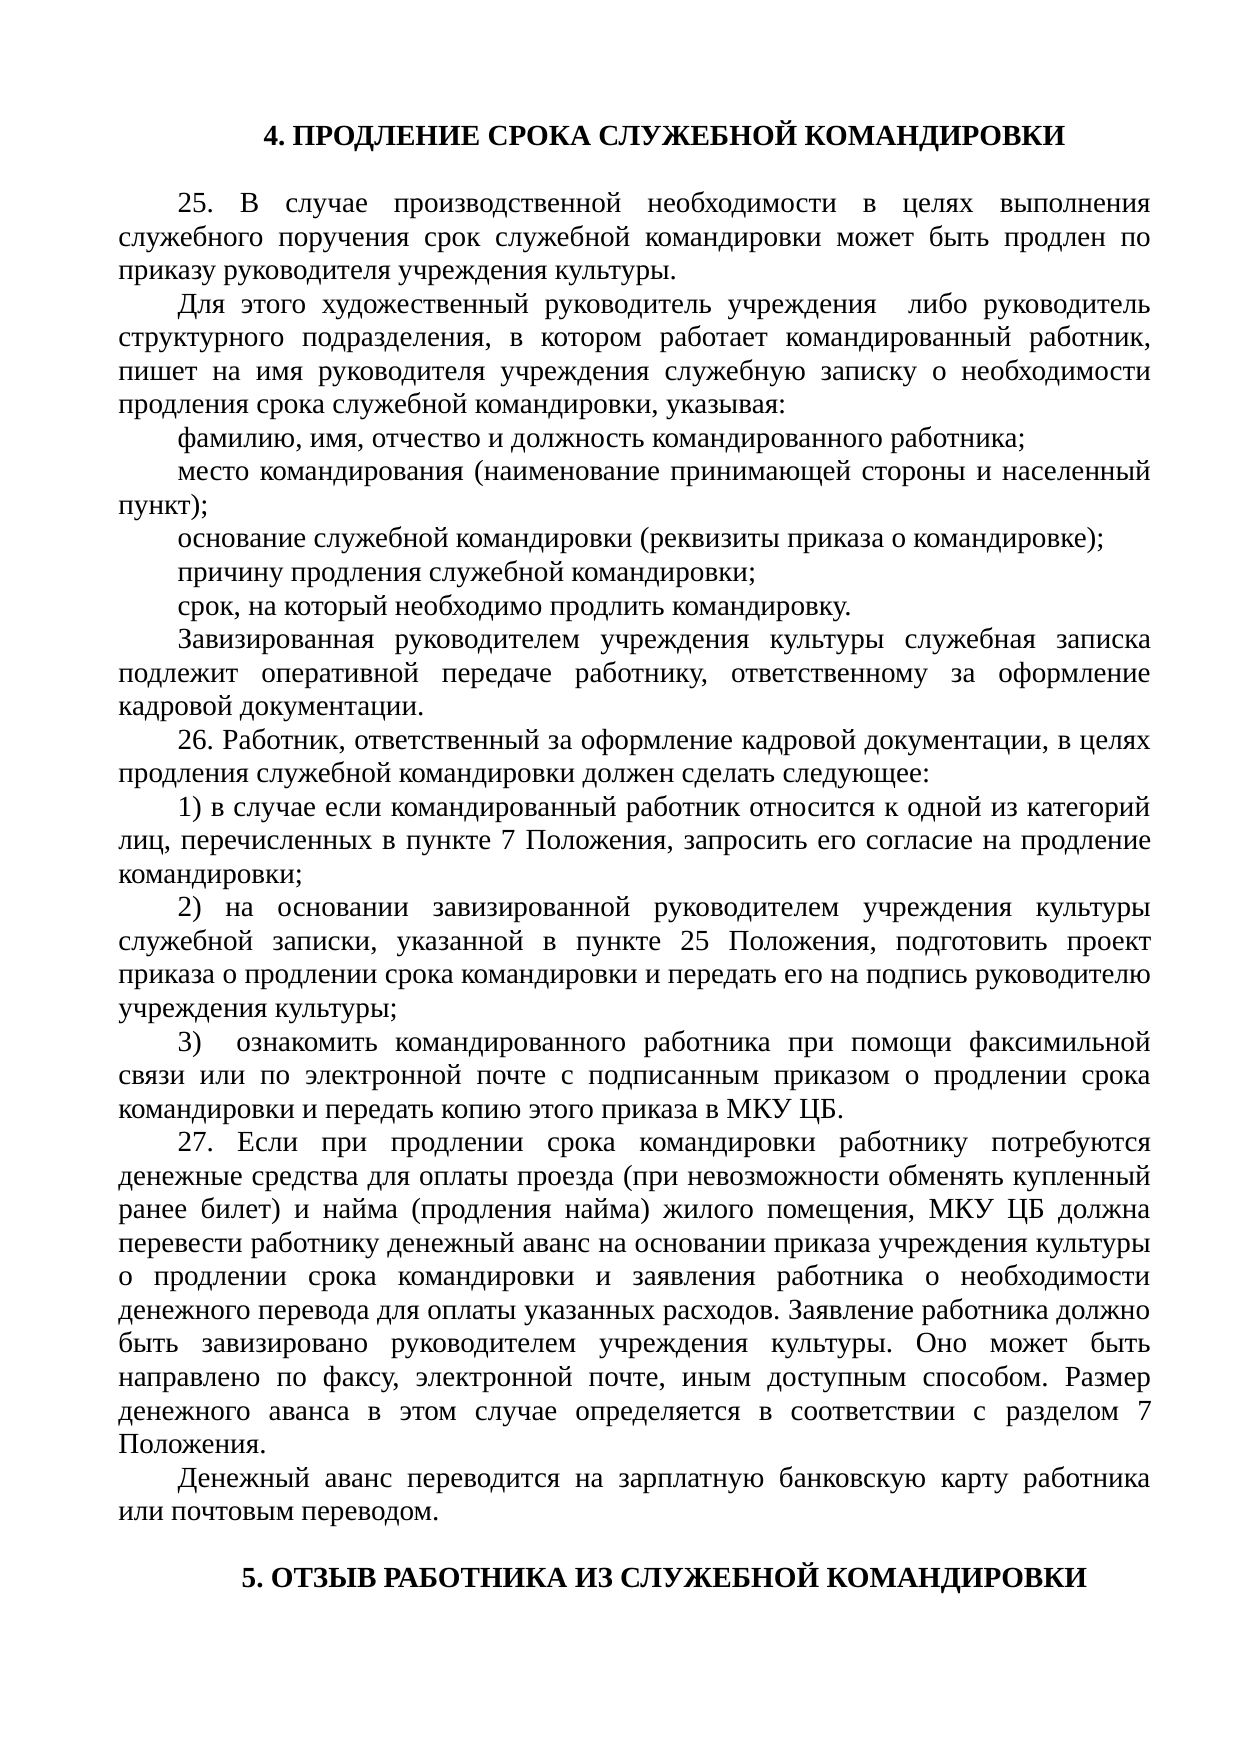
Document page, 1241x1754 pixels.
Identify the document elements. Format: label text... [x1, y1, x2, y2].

text 2) на основании завизированной руководителем учреждения культуры служебной записки, указанной в пункте 25 Положения, подготовить проект приказа о продлении срока командировки и передать его на подпись руководителю учреждения культуры; [118, 889, 1152, 1024]
text 5. ОТЗЫВ РАБОТНИКА ИЗ СЛУЖЕБНОЙ КОМАНДИРОВКИ [118, 1560, 1152, 1594]
text Завизированная руководителем учреждения культуры служебная записка подлежит оперативной передаче работнику, ответственному за оформление кадровой документации. [118, 621, 1152, 722]
text Для этого художественный руководитель учреждения либо руководитель структурного подразделения, в котором работает командированный работник, пишет на имя руководителя учреждения служебную записку о необходимости продления срока служебной командировки, указывая: [118, 286, 1152, 420]
text Денежный аванс переводится на зарплатную банковскую карту работника или почтовым переводом. [118, 1460, 1152, 1527]
text 27. Если при продлении срока командировки работнику потребуются денежные средства для оплаты проезда (при невозможности обменять купленный ранее билет) и найма (продления найма) жилого помещения, МКУ ЦБ должна перевести работнику денежный аванс на основании приказа учреждения культуры о продлении срока командировки и заявления работника о необходимости денежного перевода для оплаты указанных расходов. Заявление работника должно быть завизировано руководителем учреждения культуры. Оно может быть направлено по факсу, электронной почте, иным доступным способом. Размер денежного аванса в этом случае определяется в соответствии с разделом 7 Положения. [118, 1124, 1152, 1460]
text 3) ознакомить командированного работника при помощи факсимильной связи или по электронной почте с подписанным приказом о продлении срока командировки и передать копию этого приказа в МКУ ЦБ. [118, 1024, 1152, 1124]
text 25. В случае производственной необходимости в целях выполнения служебного поручения срок служебной командировки может быть продлен по приказу руководителя учреждения культуры. [118, 185, 1152, 286]
text срок, на который необходимо продлить командировку. [118, 588, 1152, 621]
text место командирования (наименование принимающей стороны и населенный пункт); [118, 453, 1152, 521]
text 1) в случае если командированный работник относится к одной из категорий лиц, перечисленных в пункте 7 Положения, запросить его согласие на продление командировки; [118, 789, 1152, 889]
text причину продления служебной командировки; [118, 554, 1152, 588]
text 26. Работник, ответственный за оформление кадровой документации, в целях продления служебной командировки должен сделать следующее: [118, 722, 1152, 789]
text фамилию, имя, отчество и должность командированного работника; [118, 420, 1152, 453]
text 4. ПРОДЛЕНИЕ СРОКА СЛУЖЕБНОЙ КОМАНДИРОВКИ [118, 118, 1152, 152]
text основание служебной командировки (реквизиты приказа о командировке); [118, 521, 1152, 554]
